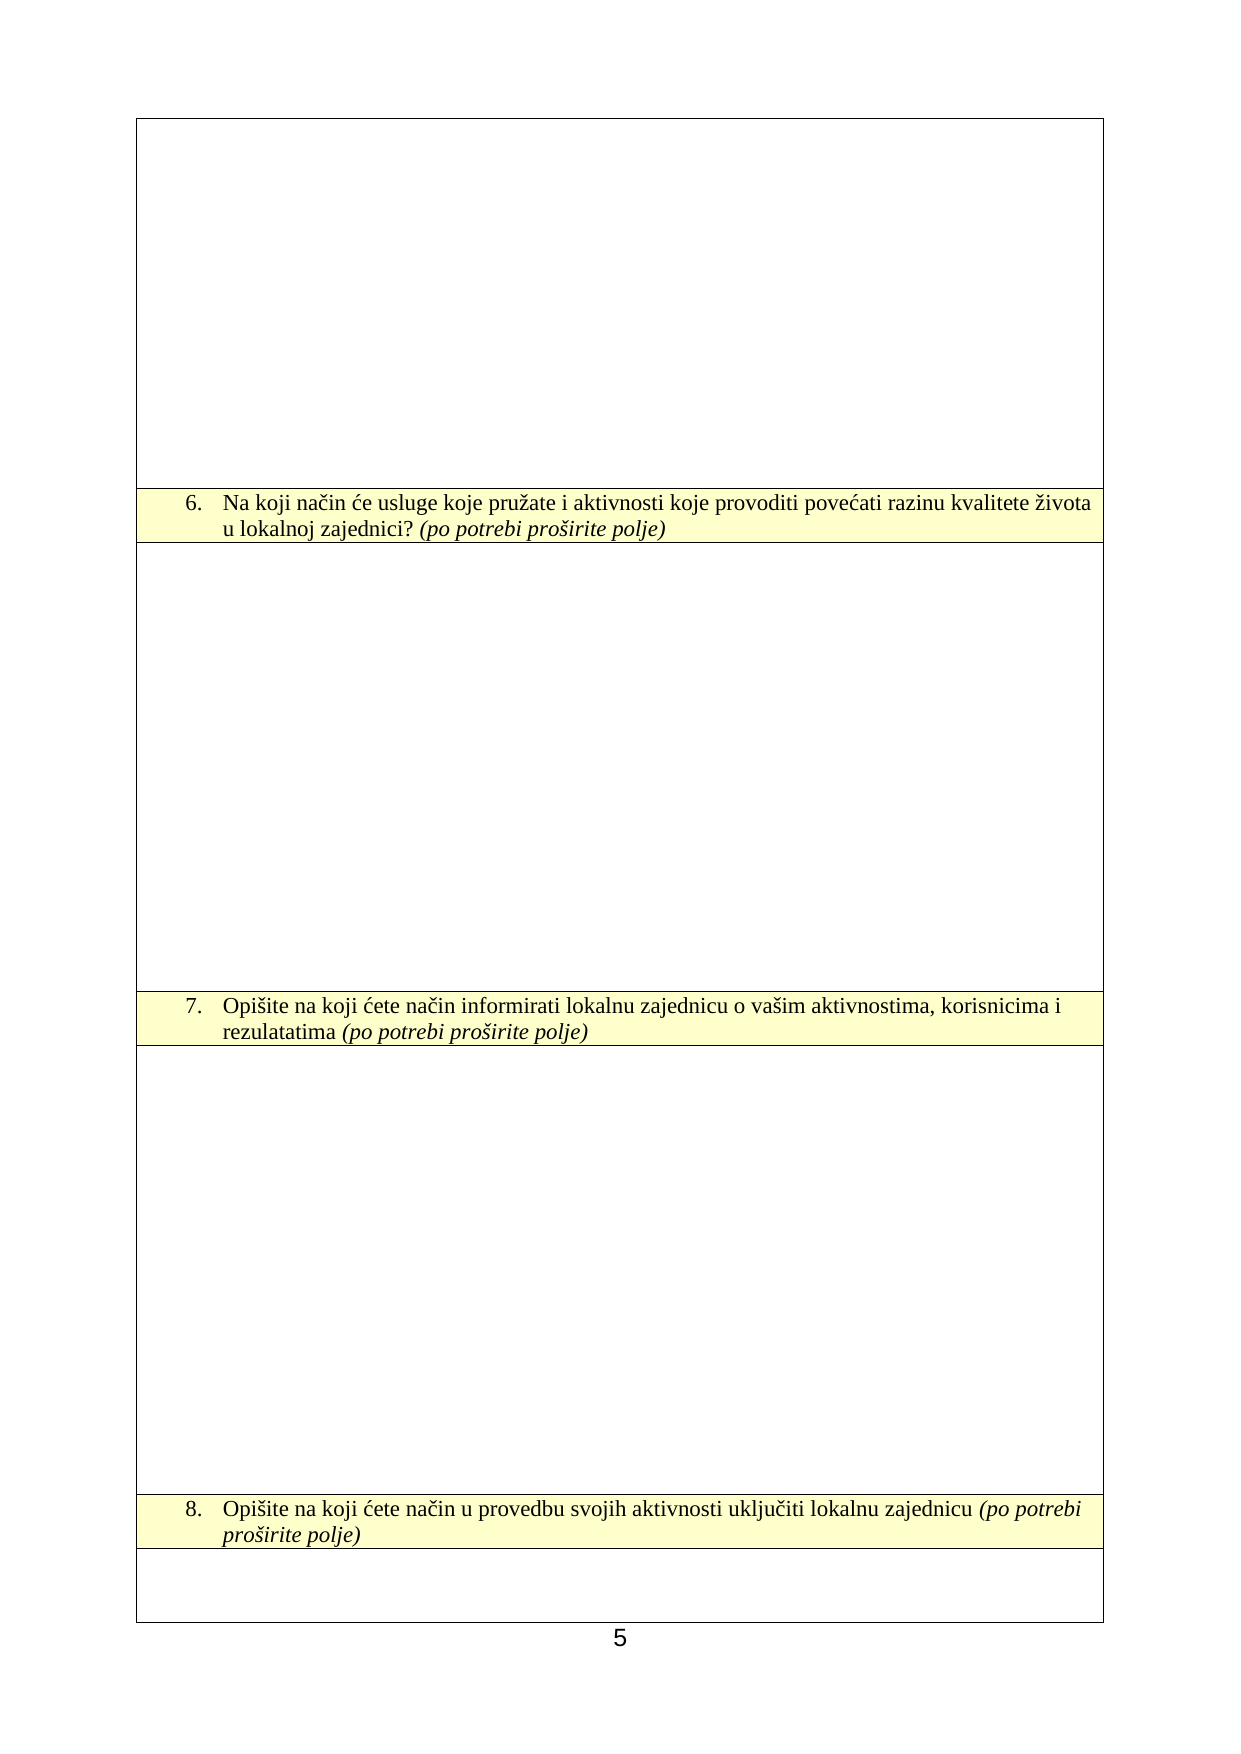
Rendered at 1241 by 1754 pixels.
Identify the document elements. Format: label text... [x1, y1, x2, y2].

table_cell [137, 543, 1103, 991]
table_cell Opišite na koji ćete način informirati lokalnu zajednicu o vašim aktivnostima, korisnicima i rezulatatima (po potrebi proširite polje) [137, 992, 1103, 1045]
table_cell Na koji način će usluge koje pružate i aktivnosti koje provoditi povećati razinu kvalitete života u lokalnoj zajednici? (po potrebi proširite polje) [137, 489, 1103, 542]
table_cell Opišite na koji ćete način u provedbu svojih aktivnosti uključiti lokalnu zajednicu (po potrebi proširite polje) [137, 1495, 1103, 1547]
table_cell [137, 1046, 1103, 1494]
table_cell [137, 1549, 1103, 1622]
table_cell [137, 119, 1103, 488]
